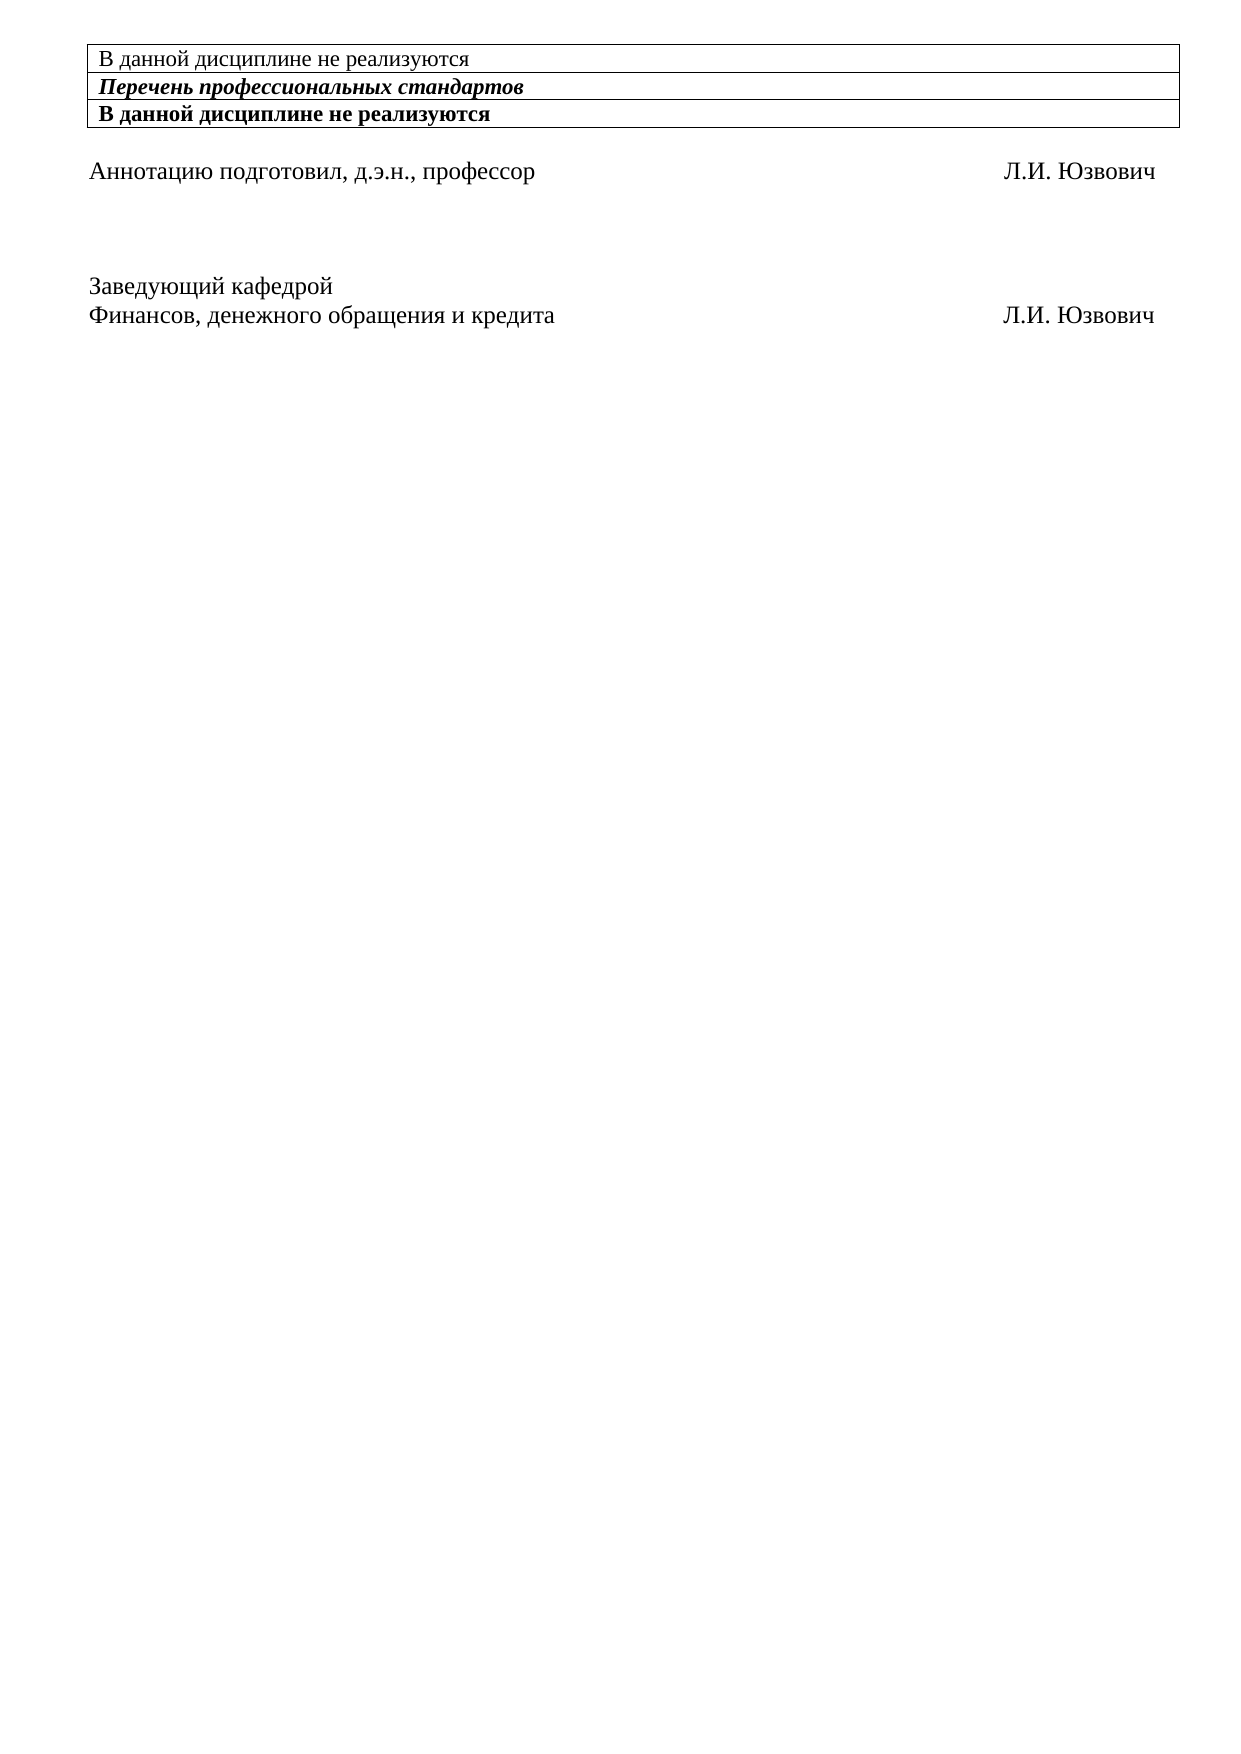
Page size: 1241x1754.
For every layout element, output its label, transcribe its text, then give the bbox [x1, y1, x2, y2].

table_cell В данной дисциплине не реализуются [88, 45, 1179, 72]
table_cell В данной дисциплине не реализуются [88, 100, 1179, 127]
text Аннотацию подготовил, д.э.н., профессор Л.И. Юзвович [88, 156, 1181, 185]
table_cell Перечень профессиональных стандартов [88, 73, 1179, 99]
text Заведующий кафедрой [88, 271, 1181, 300]
text Финансов, денежного обращения и кредита Л.И. Юзвович [88, 300, 1181, 329]
